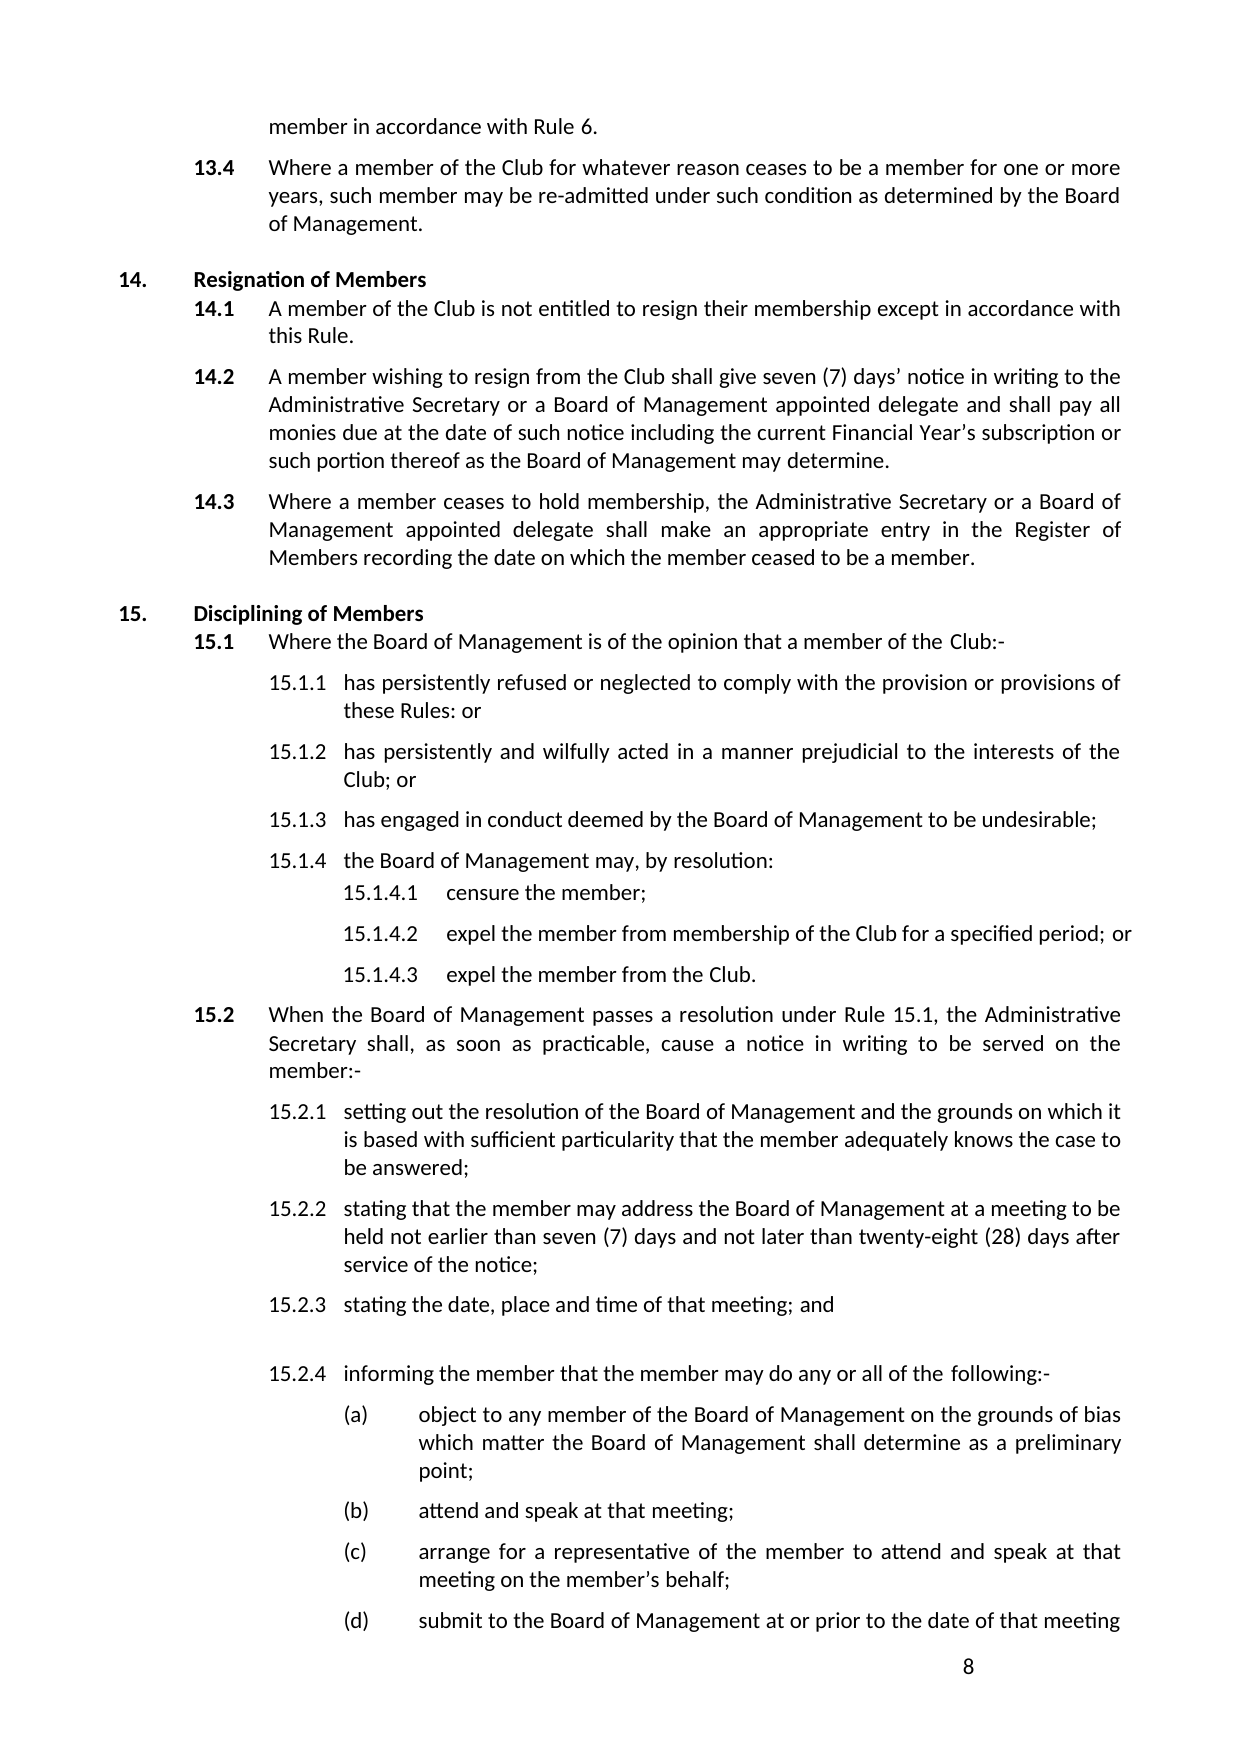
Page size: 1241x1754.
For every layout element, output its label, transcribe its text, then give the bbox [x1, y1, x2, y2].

subtitle Disciplining of Members [118, 599, 1134, 627]
list arrange for a representative of the member to attend and speak at that meeting on the member’s behalf; [343, 1537, 1123, 1593]
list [343, 1606, 1122, 1634]
list has persistently refused or neglected to comply with the provision or provisions of these Rules: or [268, 668, 1122, 724]
list expel the member from membership of the Club for a specified period; or [342, 919, 1134, 947]
list has persistently and wilfully acted in a manner prejudicial to the interests of the Club; or [268, 737, 1122, 793]
list Where a member of the Club for whatever reason ceases to be a member for one or more years, such member may be re-admitted under such condition as determined by the Board of Management. [193, 153, 1123, 237]
subtitle Resignation of Members [118, 265, 1134, 293]
list When the Board of Management passes a resolution under Rule 15.1, the Administrative Secretary shall, as soon as practicable, cause a notice in writing to be served on the member:- [193, 1001, 1123, 1085]
list censure the member; [342, 878, 1134, 906]
list Where a member ceases to hold membership, the Administrative Secretary or a Board of Management appointed delegate shall make an appropriate entry in the Register of Members recording the date on which the member ceased to be a member. [193, 487, 1122, 571]
list expel the member from the Club. [342, 960, 1134, 988]
list A member of the Club is not entitled to resign their membership except in accordance with this Rule. [193, 294, 1122, 350]
list has engaged in conduct deemed by the Board of Management to be undesirable; [268, 805, 1122, 833]
list A member wishing to resign from the Club shall give seven (7) days’ notice in writing to the Administrative Secretary or a Board of Management appointed delegate and shall pay all monies due at the date of such notice including the current Financial Year’s subscription or such portion thereof as the Board of Management may determine. [193, 362, 1123, 474]
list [193, 112, 1122, 141]
list setting out the resolution of the Board of Management and the grounds on which it is based with sufficient particularity that the member adequately knows the case to be answered; [268, 1097, 1122, 1181]
list informing the member that the member may do any or all of the following:- [268, 1359, 1134, 1387]
list stating that the member may address the Board of Management at a meeting to be held not earlier than seven (7) days and not later than twenty-eight (28) days after service of the notice; [268, 1194, 1122, 1278]
list the Board of Management may, by resolution: [268, 846, 1122, 874]
list stating the date, place and time of that meeting; and [268, 1290, 1134, 1318]
list attend and speak at that meeting; [343, 1497, 1134, 1524]
list Where the Board of Management is of the opinion that a member of the Club:- [193, 627, 1134, 656]
list object to any member of the Board of Management on the grounds of bias which matter the Board of Management shall determine as a preliminary point; [343, 1400, 1123, 1484]
